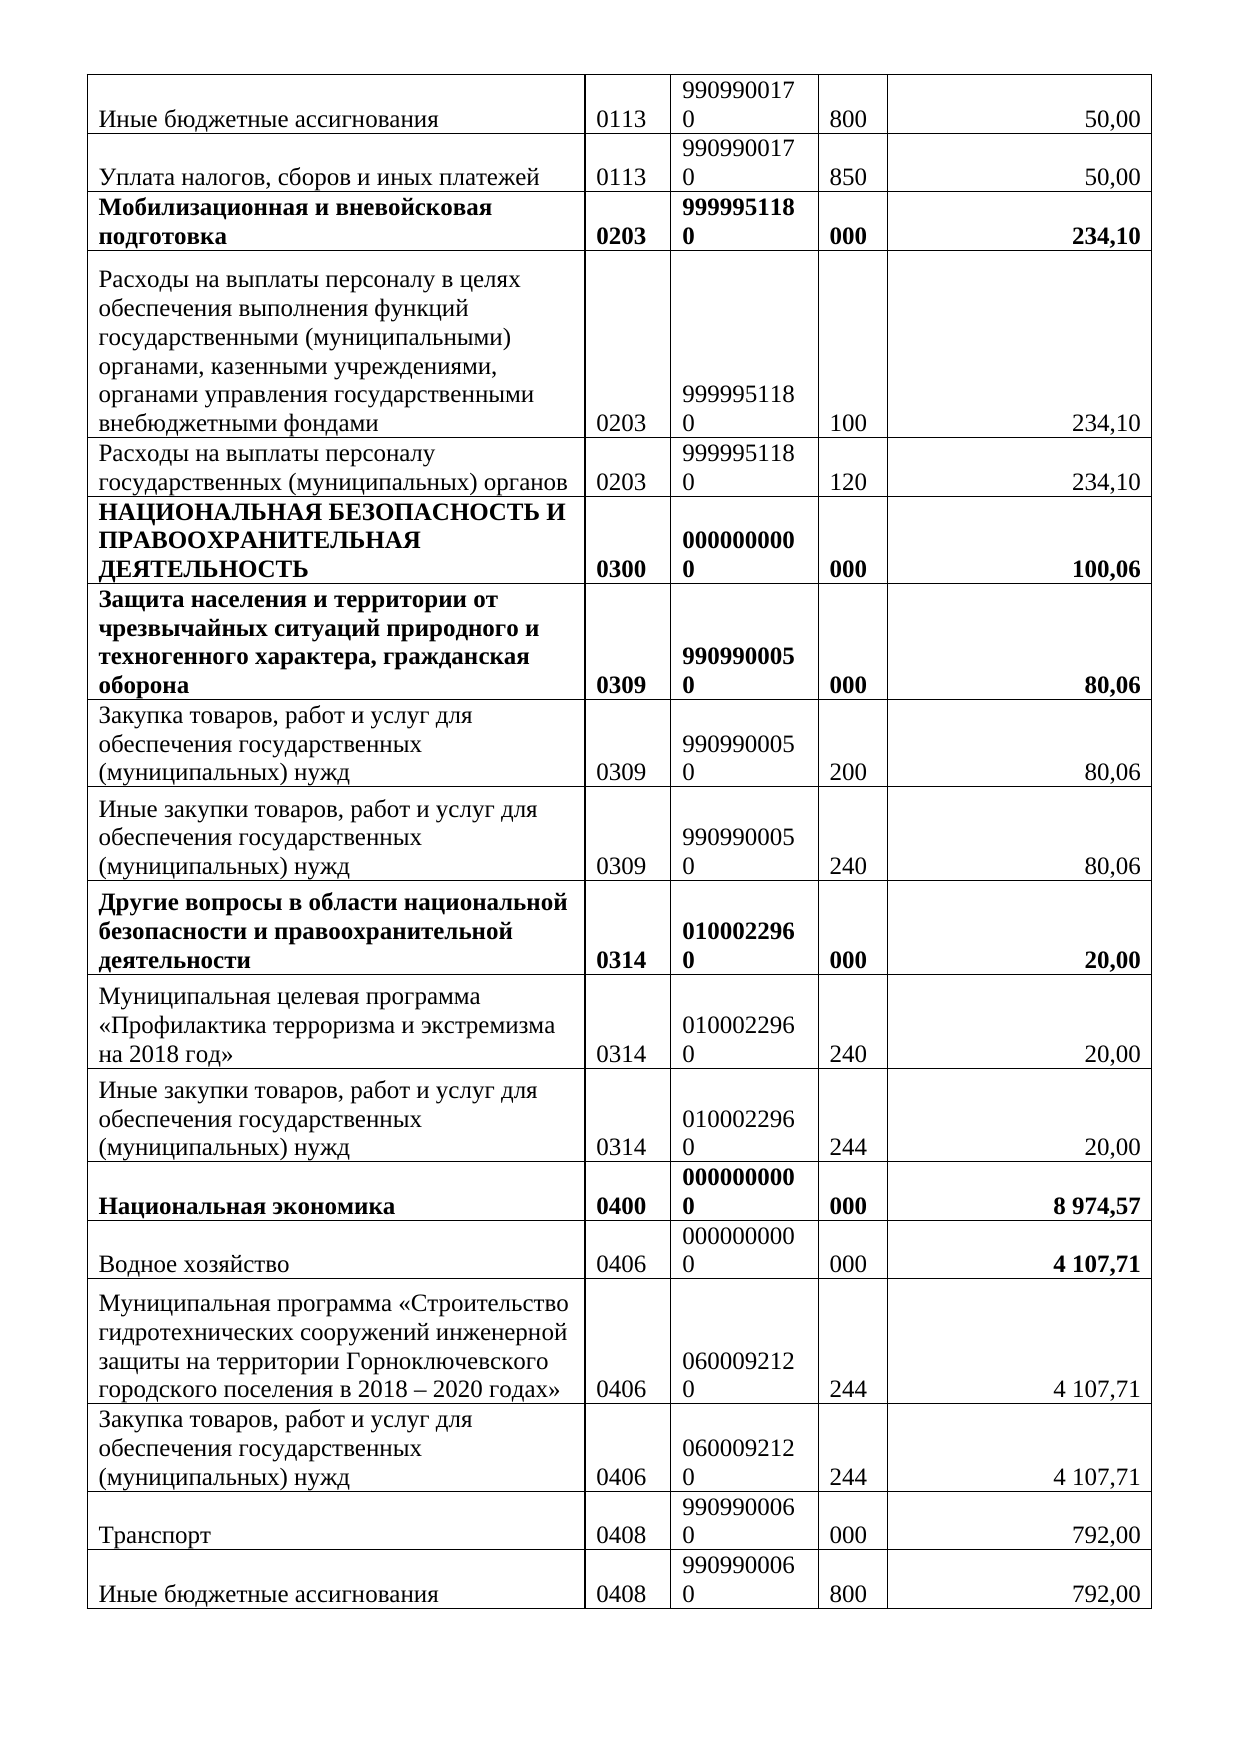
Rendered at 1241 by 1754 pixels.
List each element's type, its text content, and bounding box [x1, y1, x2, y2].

table_cell 0406 [586, 1221, 670, 1278]
table_cell 9999951180 [671, 192, 818, 249]
table_cell 800 [819, 75, 887, 132]
table_cell 80,06 [888, 787, 1151, 880]
table_cell Водное хозяйство [88, 1221, 584, 1278]
table_cell 000 [819, 1221, 887, 1278]
table_cell 50,00 [888, 75, 1151, 132]
table_cell НАЦИОНАЛЬНАЯ БЕЗОПАСНОСТЬ И ПРАВООХРАНИТЕЛЬНАЯ ДЕЯТЕЛЬНОСТЬ [88, 497, 584, 583]
table_cell 244 [819, 1279, 887, 1403]
table_cell 244 [819, 1069, 887, 1161]
table_cell 120 [819, 438, 887, 496]
table_cell 4 107,71 [888, 1221, 1151, 1278]
table_cell Мобилизационная и вневойсковая подготовка [88, 192, 584, 249]
table_cell Закупка товаров, работ и услуг для обеспечения государственных (муниципальных) нужд [88, 700, 584, 786]
table_cell 0314 [586, 1069, 670, 1161]
table_cell 234,10 [888, 192, 1151, 249]
table_cell 20,00 [888, 975, 1151, 1067]
table_cell 9909900050 [671, 584, 818, 699]
table_cell 20,00 [888, 1069, 1151, 1161]
table_cell 9909900050 [671, 700, 818, 786]
table_cell 4 107,71 [888, 1279, 1151, 1403]
table_cell 800 [819, 1550, 887, 1608]
table_cell 0000000000 [671, 497, 818, 583]
table_cell 9909900050 [671, 787, 818, 880]
table_cell 0408 [586, 1492, 670, 1549]
table_cell 50,00 [888, 134, 1151, 191]
table_cell 0309 [586, 584, 670, 699]
table_cell Защита населения и территории от чрезвычайных ситуаций природного и техногенного характера, гражданская оборона [88, 584, 584, 699]
table_cell Транспорт [88, 1492, 584, 1549]
table_cell 0100022960 [671, 975, 818, 1067]
table_cell Национальная экономика [88, 1162, 584, 1220]
table_cell 0400 [586, 1162, 670, 1220]
table_cell Другие вопросы в области национальной безопасности и правоохранительной деятельности [88, 881, 584, 974]
table_cell Закупка товаров, работ и услуг для обеспечения государственных (муниципальных) нужд [88, 1404, 584, 1491]
table_cell 9999951180 [671, 251, 818, 437]
table_cell Расходы на выплаты персоналу государственных (муниципальных) органов [88, 438, 584, 496]
table_cell 0406 [586, 1279, 670, 1403]
table_cell 0408 [586, 1550, 670, 1608]
table_cell 000 [819, 497, 887, 583]
table_cell 234,10 [888, 438, 1151, 496]
table_cell 792,00 [888, 1550, 1151, 1608]
table_cell Иные закупки товаров, работ и услуг для обеспечения государственных (муниципальных) нужд [88, 1069, 584, 1161]
table_cell 234,10 [888, 251, 1151, 437]
table_cell 9999951180 [671, 438, 818, 496]
table_cell 100 [819, 251, 887, 437]
table_cell 80,06 [888, 700, 1151, 786]
table_cell 0203 [586, 192, 670, 249]
table_cell 0000000000 [671, 1162, 818, 1220]
table_cell Муниципальная целевая программа «Профилактика терроризма и экстремизма на 2018 год» [88, 975, 584, 1067]
table_cell Иные бюджетные ассигнования [88, 1550, 584, 1608]
table_cell 000 [819, 881, 887, 974]
table_cell 240 [819, 787, 887, 880]
table_cell 0113 [586, 75, 670, 132]
table_cell Уплата налогов, сборов и иных платежей [88, 134, 584, 191]
table_cell 244 [819, 1404, 887, 1491]
table_cell 240 [819, 975, 887, 1067]
table_cell 0314 [586, 881, 670, 974]
table_cell 0000000000 [671, 1221, 818, 1278]
table_cell 000 [819, 1492, 887, 1549]
table_cell 0314 [586, 975, 670, 1067]
table_cell 0600092120 [671, 1279, 818, 1403]
table_cell 0113 [586, 134, 670, 191]
table_cell 4 107,71 [888, 1404, 1151, 1491]
table_cell 0600092120 [671, 1404, 818, 1491]
table_cell 0100022960 [671, 881, 818, 974]
table_cell 100,06 [888, 497, 1151, 583]
table_cell 0309 [586, 700, 670, 786]
table_cell 80,06 [888, 584, 1151, 699]
table_cell 792,00 [888, 1492, 1151, 1549]
table_cell 0309 [586, 787, 670, 880]
table_cell 200 [819, 700, 887, 786]
table_cell 0300 [586, 497, 670, 583]
table_cell 8 974,57 [888, 1162, 1151, 1220]
table_cell 0203 [586, 438, 670, 496]
table_cell 000 [819, 584, 887, 699]
table_cell 000 [819, 1162, 887, 1220]
table_cell 20,00 [888, 881, 1151, 974]
table_cell 0100022960 [671, 1069, 818, 1161]
table_cell 0203 [586, 251, 670, 437]
table_cell 0406 [586, 1404, 670, 1491]
table_cell 9909900060 [671, 1550, 818, 1608]
table_cell Муниципальная программа «Строительство гидротехнических сооружений инженерной защиты на территории Горноключевского городского поселения в 2018 – 2020 годах» [88, 1279, 584, 1403]
table_cell 9909900170 [671, 75, 818, 132]
table_cell 000 [819, 192, 887, 249]
table_cell 850 [819, 134, 887, 191]
table_cell Иные бюджетные ассигнования [88, 75, 584, 132]
table_cell 9909900060 [671, 1492, 818, 1549]
table_cell 9909900170 [671, 134, 818, 191]
table_cell Иные закупки товаров, работ и услуг для обеспечения государственных (муниципальных) нужд [88, 787, 584, 880]
